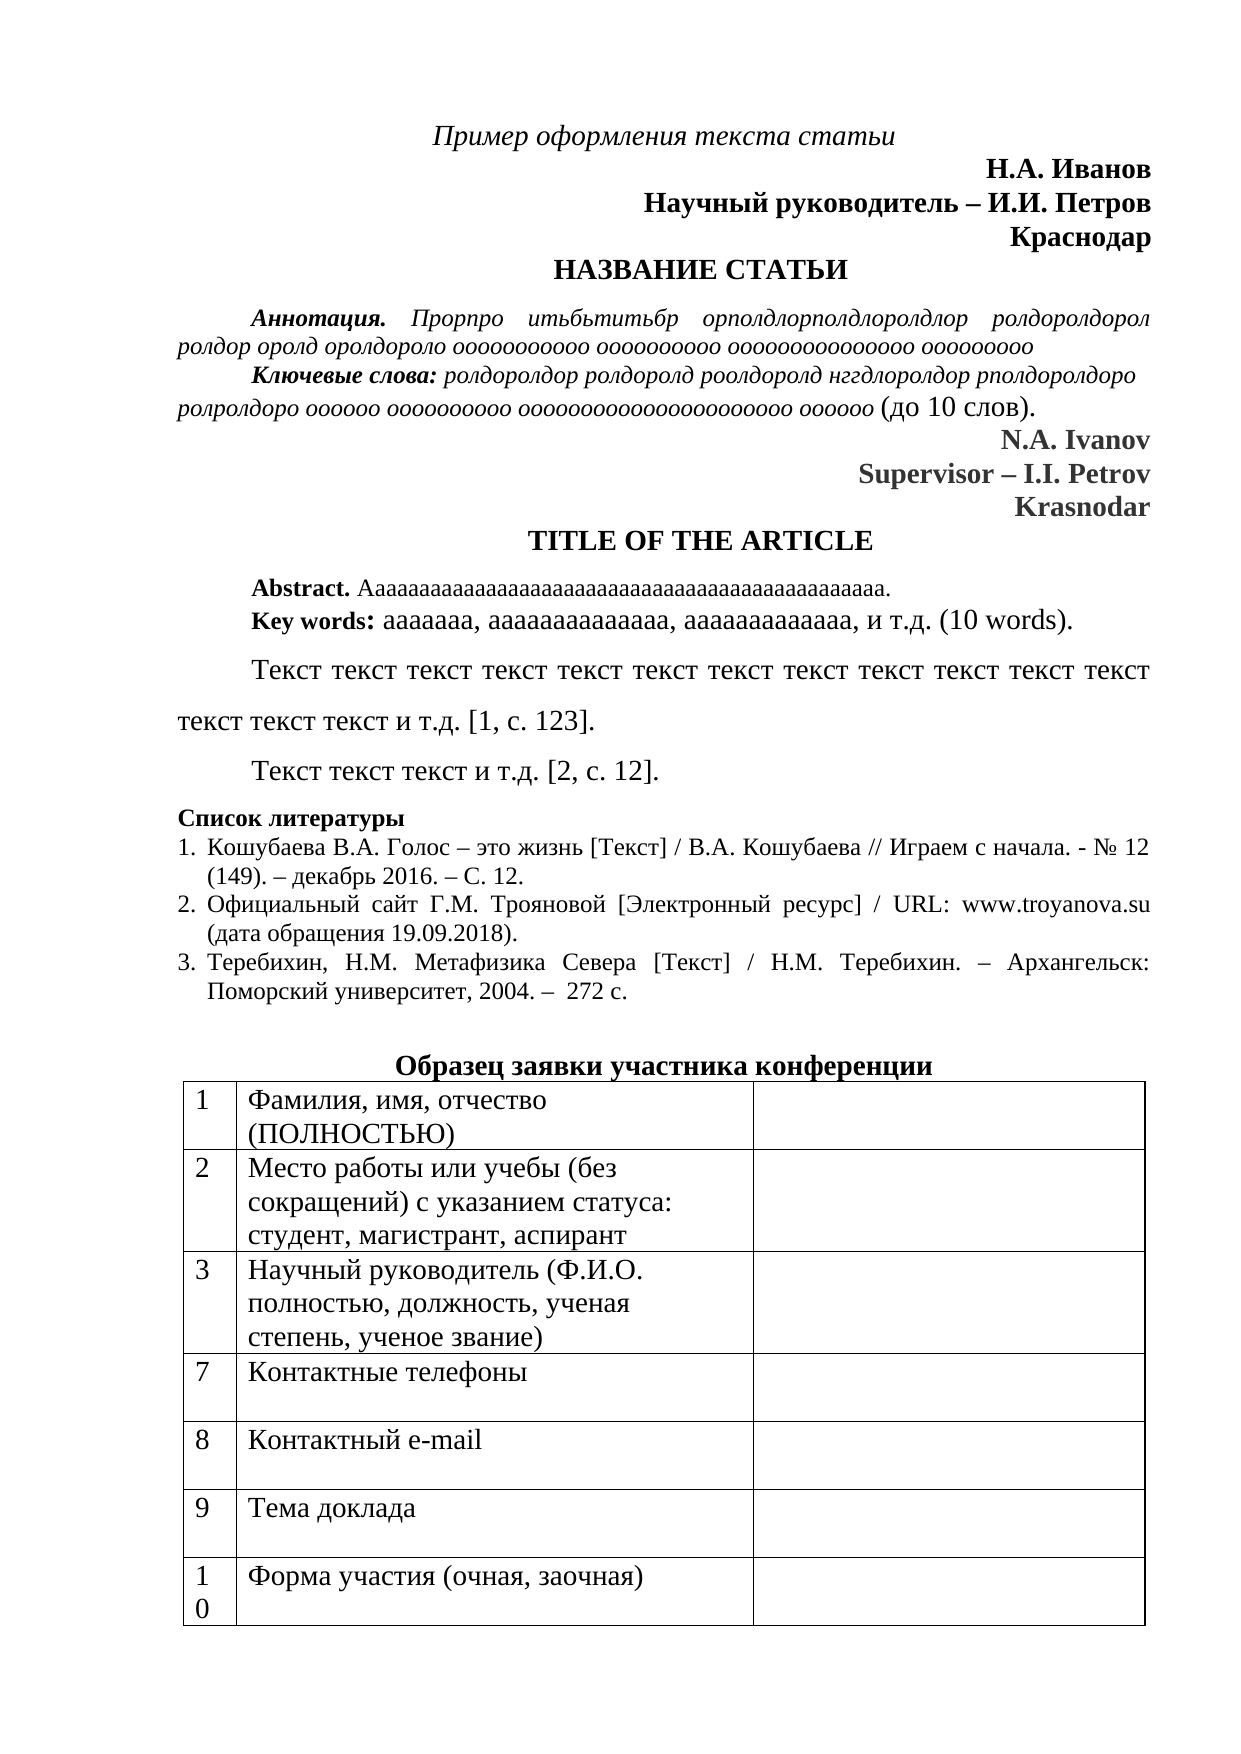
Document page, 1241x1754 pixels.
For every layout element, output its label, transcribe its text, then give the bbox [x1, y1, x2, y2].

text Образец заявки участника конференции [177, 1048, 1150, 1081]
table_cell [754, 1490, 1144, 1557]
text Краснодар [177, 219, 1152, 252]
table_header 1 [184, 1082, 236, 1149]
list Официальный сайт Г.М. Трояновой [Электронный ресурс] / URL: www.troyanova.su (дата обращения 19.09.2018). [177, 889, 1150, 947]
table_cell [754, 1354, 1144, 1421]
table_cell 2 [184, 1150, 236, 1251]
table_cell [754, 1558, 1144, 1625]
text Ключевые слова: ролдоролдор ролдоролд роолдоролд нггдлоролдор рполдоролдоро ролролдоро оооооо оооооооооо оооооооооооооооооооооо оооооо (до 10 слов). [177, 360, 1150, 422]
text Список литературы [177, 803, 1152, 832]
list Кошубаева В.А. Голос – это жизнь [Текст] / В.А. Кошубаева // Играем с начала. - № 12 (149). – декабрь 2016. – С. 12. [177, 832, 1150, 889]
table_cell Форма участия (очная, заочная) [237, 1558, 753, 1625]
text Н.А. Иванов [177, 152, 1152, 185]
list Теребихин, Н.М. Метафизика Севера [Текст] / Н.М. Теребихин. – Архангельск: Поморский университет, 2004. – 272 с. [177, 947, 1150, 1004]
table_cell 10 [184, 1558, 236, 1625]
table_header Фамилия, имя, отчество (ПОЛНОСТЬЮ) [237, 1082, 753, 1149]
table_cell 8 [184, 1422, 236, 1489]
text Key words: aаааааа, аааааааааааааа, ааааааааааааа, и т.д. (10 words). [177, 602, 1150, 636]
list Krasnodar [326, 489, 1150, 523]
text Научный руководитель – И.И. Петров [177, 185, 1152, 219]
table_cell [754, 1252, 1144, 1353]
text Текст текст текст текст текст текст текст текст текст текст текст текст текст текст текст и т.д. [1, с. 123]. [177, 652, 1150, 736]
list N.A. Ivanov [326, 422, 1150, 456]
text TITLE OF THE ARTICLE [177, 523, 1150, 557]
table_cell 3 [184, 1252, 236, 1353]
text Пример оформления текста статьи [177, 118, 1150, 152]
table_cell 7 [184, 1354, 236, 1421]
table_header [754, 1082, 1144, 1149]
table_cell Научный руководитель (Ф.И.О. полностью, должность, ученая степень, ученое звание) [237, 1252, 753, 1353]
text Текст текст текст и т.д. [2, с. 12]. [177, 753, 1150, 787]
table_cell Контактные телефоны [237, 1354, 753, 1421]
text Abstract. Ааааааааааааааааааааааааааааааааааааааааааааааа. [177, 573, 1150, 602]
table_cell Место работы или учебы (без сокращений) с указанием статуса: студент, магистрант, аспирант [237, 1150, 753, 1251]
table_cell Тема доклада [237, 1490, 753, 1557]
table_cell 9 [184, 1490, 236, 1557]
text Аннотация. Прорпро итьбьтитьбр орполдлорполдлоролдлор ролдоролдорол ролдор оролд оролдороло ооооооооооо оооооооооо ооооооооооооооо ооооооооо [177, 303, 1150, 360]
table_cell [754, 1422, 1144, 1489]
list Supervisor – I.I. Petrov [326, 456, 1150, 489]
table_cell Контактный e-mail [237, 1422, 753, 1489]
table_cell [754, 1150, 1144, 1251]
text НАЗВАНИЕ СТАТЬИ [177, 252, 1150, 286]
